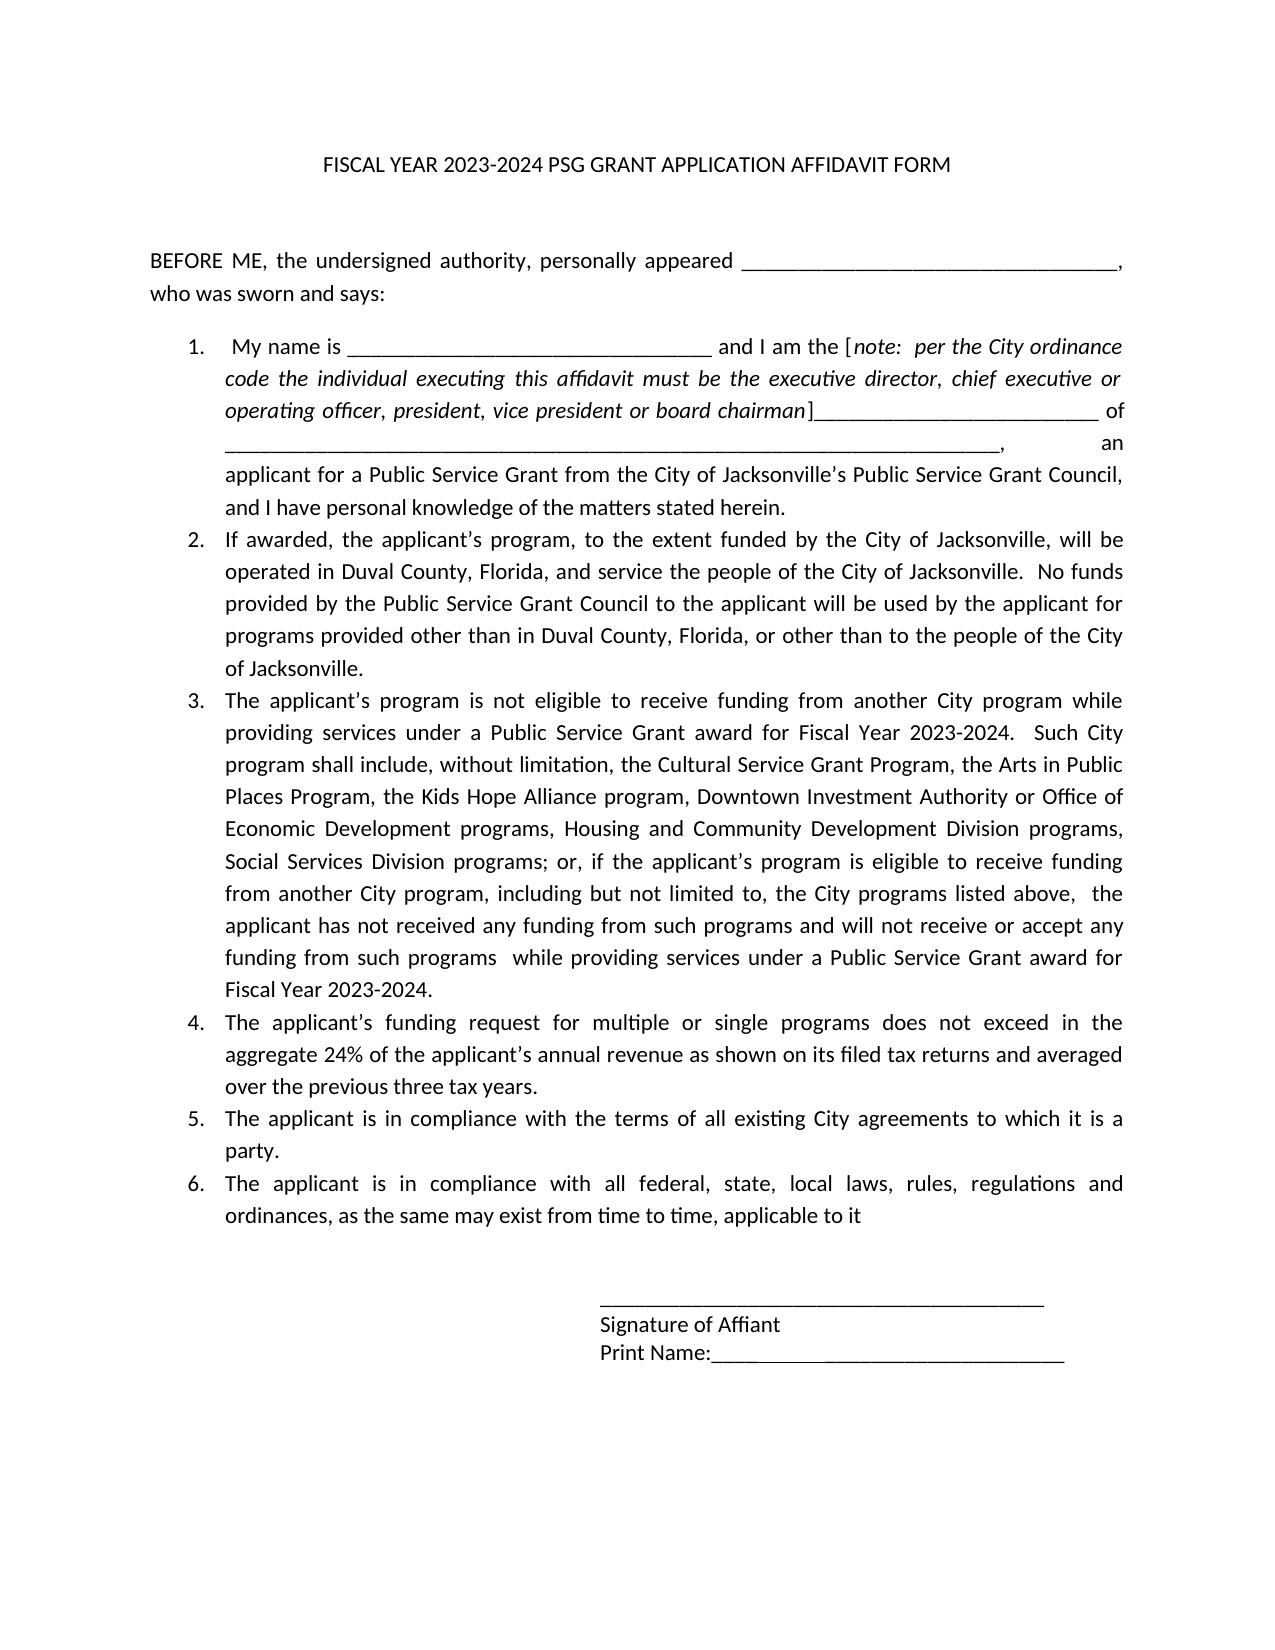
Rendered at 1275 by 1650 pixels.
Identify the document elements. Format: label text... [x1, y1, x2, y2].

list If awarded, the applicant’s program, to the extent funded by the City of Jacksonville, will be operated in Duval County, Florida, and service the people of the City of Jacksonville. No funds provided by the Public Service Grant Council to the applicant will be used by the applicant for programs provided other than in Duval County, Florida, or other than to the people of the City of Jacksonville. [187, 525, 1125, 682]
text Print Name:____ _____________________ [562, 1338, 1125, 1366]
list My name is ________________________________ and I am the [note: per the City ordinance code the individual executing this affidavit must be the executive director, chief executive or operating officer, president, vice president or board chairman]_________________________ of ____________________________________________________________________, an applicant for a Public Service Grant from the City of Jacksonville’s Public Service Grant Council, and I have personal knowledge of the matters stated herein. [187, 332, 1125, 521]
list The applicant is in compliance with the terms of all existing City agreements to which it is a party. [187, 1104, 1125, 1164]
list The applicant is in compliance with all federal, state, local laws, rules, regulations and ordinances, as the same may exist from time to time, applicable to it [187, 1169, 1125, 1229]
text _______________________________________ [187, 1282, 1125, 1310]
text Signature of Affiant [187, 1310, 1125, 1338]
text FISCAL YEAR 2023-2024 PSG GRANT APPLICATION AFFIDAVIT FORM [150, 150, 1125, 178]
list The applicant’s program is not eligible to receive funding from another City program while providing services under a Public Service Grant award for Fiscal Year 2023-2024. Such City program shall include, without limitation, the Cultural Service Grant Program, the Arts in Public Places Program, the Kids Hope Alliance program, Downtown Investment Authority or Office of Economic Development programs, Housing and Community Development Division programs, Social Services Division programs; or, if the applicant’s program is eligible to receive funding from another City program, including but not limited to, the City programs listed above, the applicant has not received any funding from such programs and will not receive or accept any funding from such programs while providing services under a Public Service Grant award for Fiscal Year 2023-2024. [187, 686, 1125, 1003]
text BEFORE ME, the undersigned authority, personally appeared _________________________________, who was sworn and says: [150, 247, 1125, 307]
list The applicant’s funding request for multiple or single programs does not exceed in the aggregate 24% of the applicant’s annual revenue as shown on its filed tax returns and averaged over the previous three tax years. [187, 1008, 1125, 1100]
